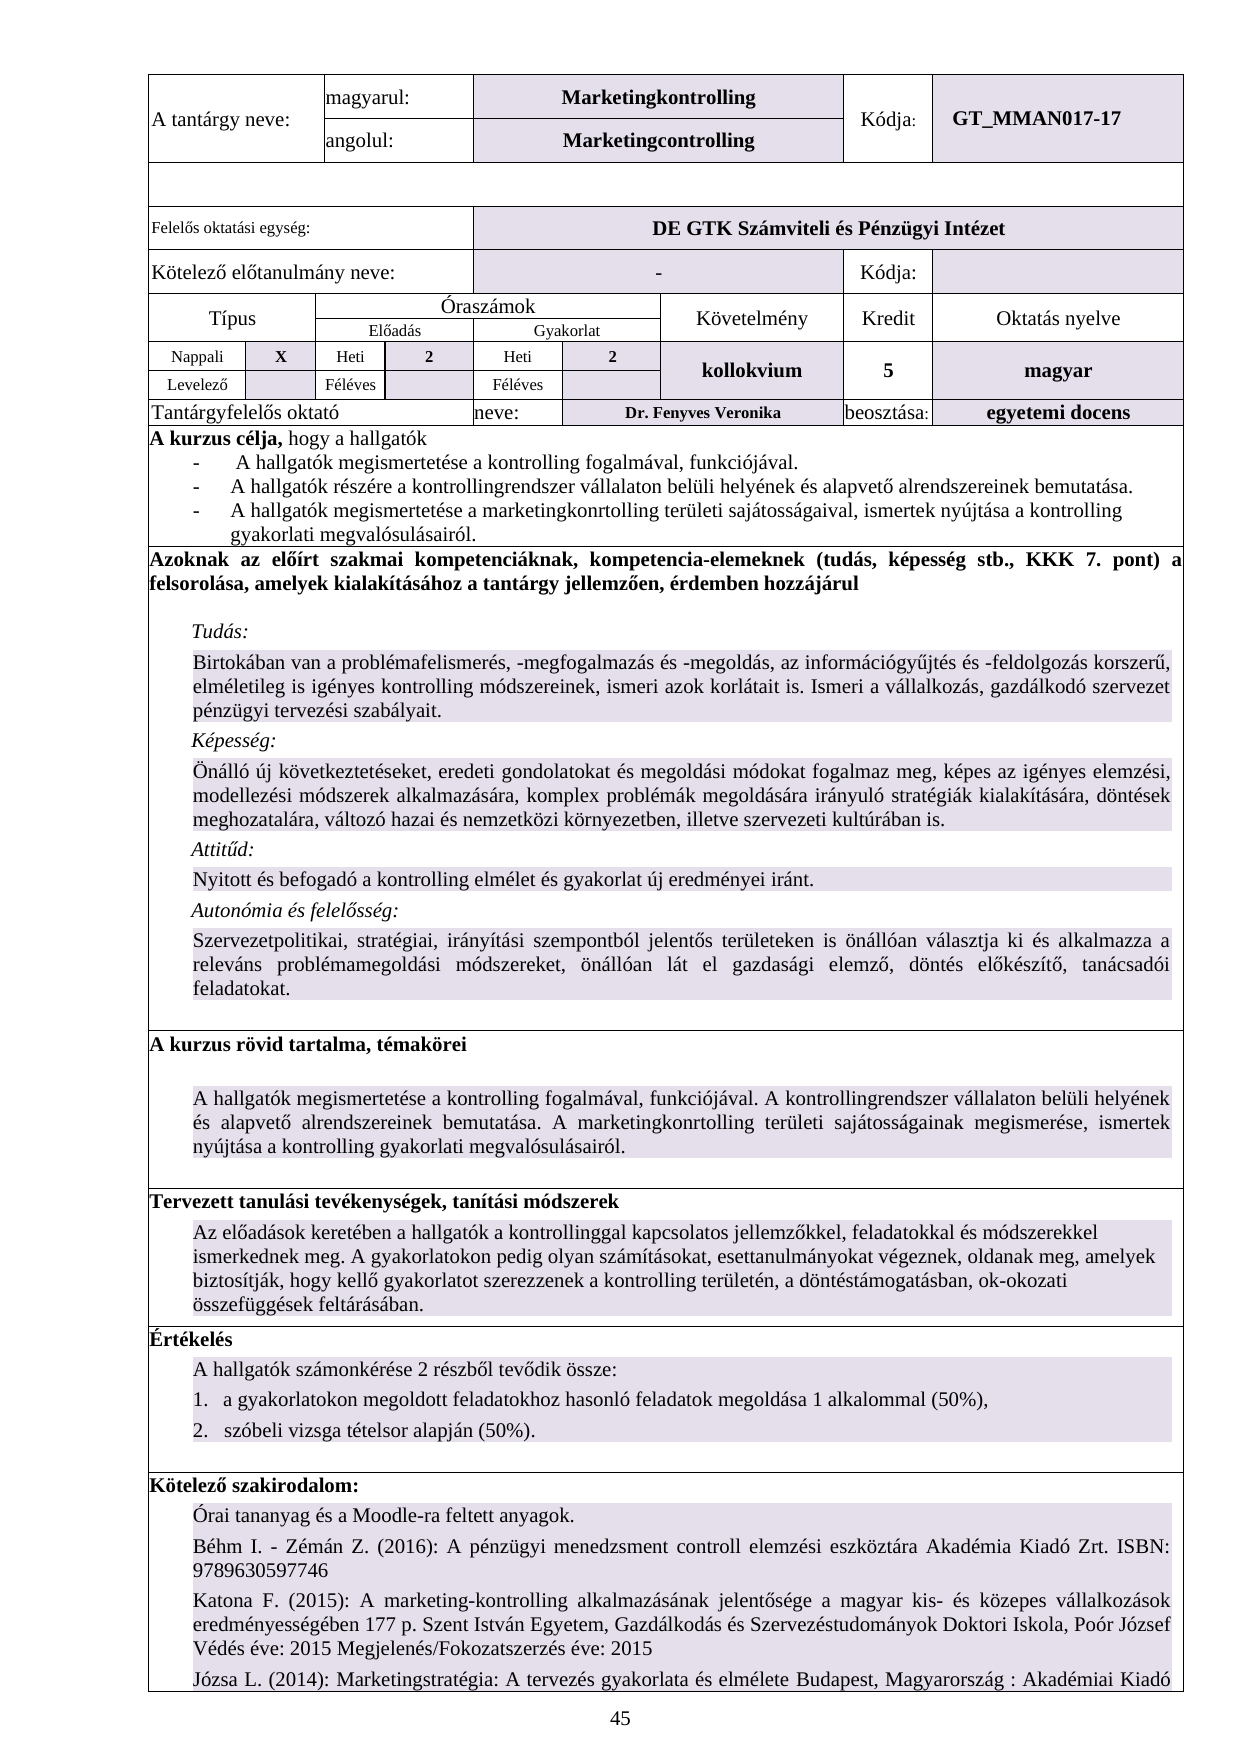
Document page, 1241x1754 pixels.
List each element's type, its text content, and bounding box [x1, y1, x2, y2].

table_cell Felelős oktatási egység: [149, 207, 473, 249]
table_cell 2 [386, 342, 473, 370]
table_cell Féléves [474, 371, 562, 399]
table_cell magyar [933, 342, 1183, 399]
table_cell Kódja: [844, 250, 932, 293]
table_cell Típus [149, 294, 315, 341]
table_cell [563, 371, 660, 399]
table_cell Levelező [149, 371, 245, 399]
table_cell Előadás [316, 319, 473, 341]
table_cell Óraszámok [316, 294, 660, 318]
table_cell Követelmény [661, 294, 843, 341]
table_cell egyetemi docens [933, 400, 1183, 425]
table_cell [386, 371, 473, 399]
table_cell kollokvium [661, 342, 843, 399]
table_cell Oktatás nyelve [933, 294, 1183, 341]
table_cell Értékelés A hallgatók számonkérése 2 részből tevődik össze: 1. a gyakorlatokon megoldott feladatokhoz hasonló feladatok megoldása 1 alkalommal (50%), 2. szóbeli vizsga tételsor alapján (50%). [149, 1327, 1183, 1472]
table_cell [149, 163, 1183, 206]
table_cell angolul: [325, 119, 473, 162]
table_cell Nappali [149, 342, 245, 370]
table_cell - [474, 250, 843, 293]
table_cell beosztása: [844, 400, 932, 425]
table_cell [246, 371, 315, 399]
table_cell DE GTK Számviteli és Pénzügyi Intézet [474, 207, 1183, 249]
table_cell A kurzus célja, hogy a hallgatók A hallgatók megismertetése a kontrolling fogalmával, funkciójával. A hallgatók részére a kontrollingrendszer vállalaton belüli helyének és alapvető alrendszereinek bemutatása. A hallgatók megismertetése a marketingkonrtolling területi sajátosságaival, ismertek nyújtása a kontrolling gyakorlati megvalósulásairól. [149, 426, 1183, 546]
table_cell Tervezett tanulási tevékenységek, tanítási módszerek Az előadások keretében a hallgatók a kontrollinggal kapcsolatos jellemzőkkel, feladatokkal és módszerekkel ismerkednek meg. A gyakorlatokon pedig olyan számításokat, esettanulmányokat végeznek, oldanak meg, amelyek biztosítják, hogy kellő gyakorlatot szerezzenek a kontrolling területén, a döntéstámogatásban, ok-okozati összefüggések feltárásában. [149, 1189, 1183, 1326]
table_cell Marketingcontrolling [474, 119, 843, 162]
table_header Kódja: [844, 75, 932, 162]
table_header [933, 75, 1183, 162]
table_cell Azoknak az előírt szakmai kompetenciáknak, kompetencia-elemeknek (tudás, képesség stb., KKK 7. pont) a felsorolása, amelyek kialakításához a tantárgy jellemzően, érdemben hozzájárul Tudás: Birtokában van a problémafelismerés, -megfogalmazás és -megoldás, az információgyűjtés és -feldolgozás korszerű, elméletileg is igényes kontrolling módszereinek, ismeri azok korlátait is. Ismeri a vállalkozás, gazdálkodó szervezet pénzügyi tervezési szabályait. Képesség: Önálló új következtetéseket, eredeti gondolatokat és megoldási módokat fogalmaz meg, képes az igényes elemzési, modellezési módszerek alkalmazására, komplex problémák megoldására irányuló stratégiák kialakítására, döntések meghozatalára, változó hazai és nemzetközi környezetben, illetve szervezeti kultúrában is. Attitűd: Nyitott és befogadó a kontrolling elmélet és gyakorlat új eredményei iránt. Autonómia és felelősség: Szervezetpolitikai, stratégiai, irányítási szempontból jelentős területeken is önállóan választja ki és alkalmazza a releváns problémamegoldási módszereket, önállóan lát el gazdasági elemző, döntés előkészítő, tanácsadói feladatokat. [149, 547, 1183, 1030]
table_cell Kötelező előtanulmány neve: [149, 250, 473, 293]
table_cell Tantárgyfelelős oktató [149, 400, 473, 425]
table_cell 2 [563, 342, 660, 370]
table_cell Heti [316, 342, 384, 370]
table_cell Gyakorlat [474, 319, 660, 341]
table_cell Dr. Fenyves Veronika [563, 400, 843, 425]
table_header A tantárgy neve: [149, 75, 324, 162]
table_header Marketingkontrolling [474, 75, 843, 118]
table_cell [149, 1473, 1183, 1691]
table_cell X [246, 342, 315, 370]
table_cell Kredit [844, 294, 932, 341]
table_cell [933, 250, 1183, 293]
table_header magyarul: [325, 75, 473, 118]
table_cell Heti [474, 342, 562, 370]
table_cell A kurzus rövid tartalma, témakörei A hallgatók megismertetése a kontrolling fogalmával, funkciójával. A kontrollingrendszer vállalaton belüli helyének és alapvető alrendszereinek bemutatása. A marketingkonrtolling területi sajátosságainak megismerése, ismertek nyújtása a kontrolling gyakorlati megvalósulásairól. [149, 1031, 1183, 1188]
table_cell 5 [844, 342, 932, 399]
table_cell neve: [474, 400, 562, 425]
table_cell Féléves [316, 371, 384, 399]
